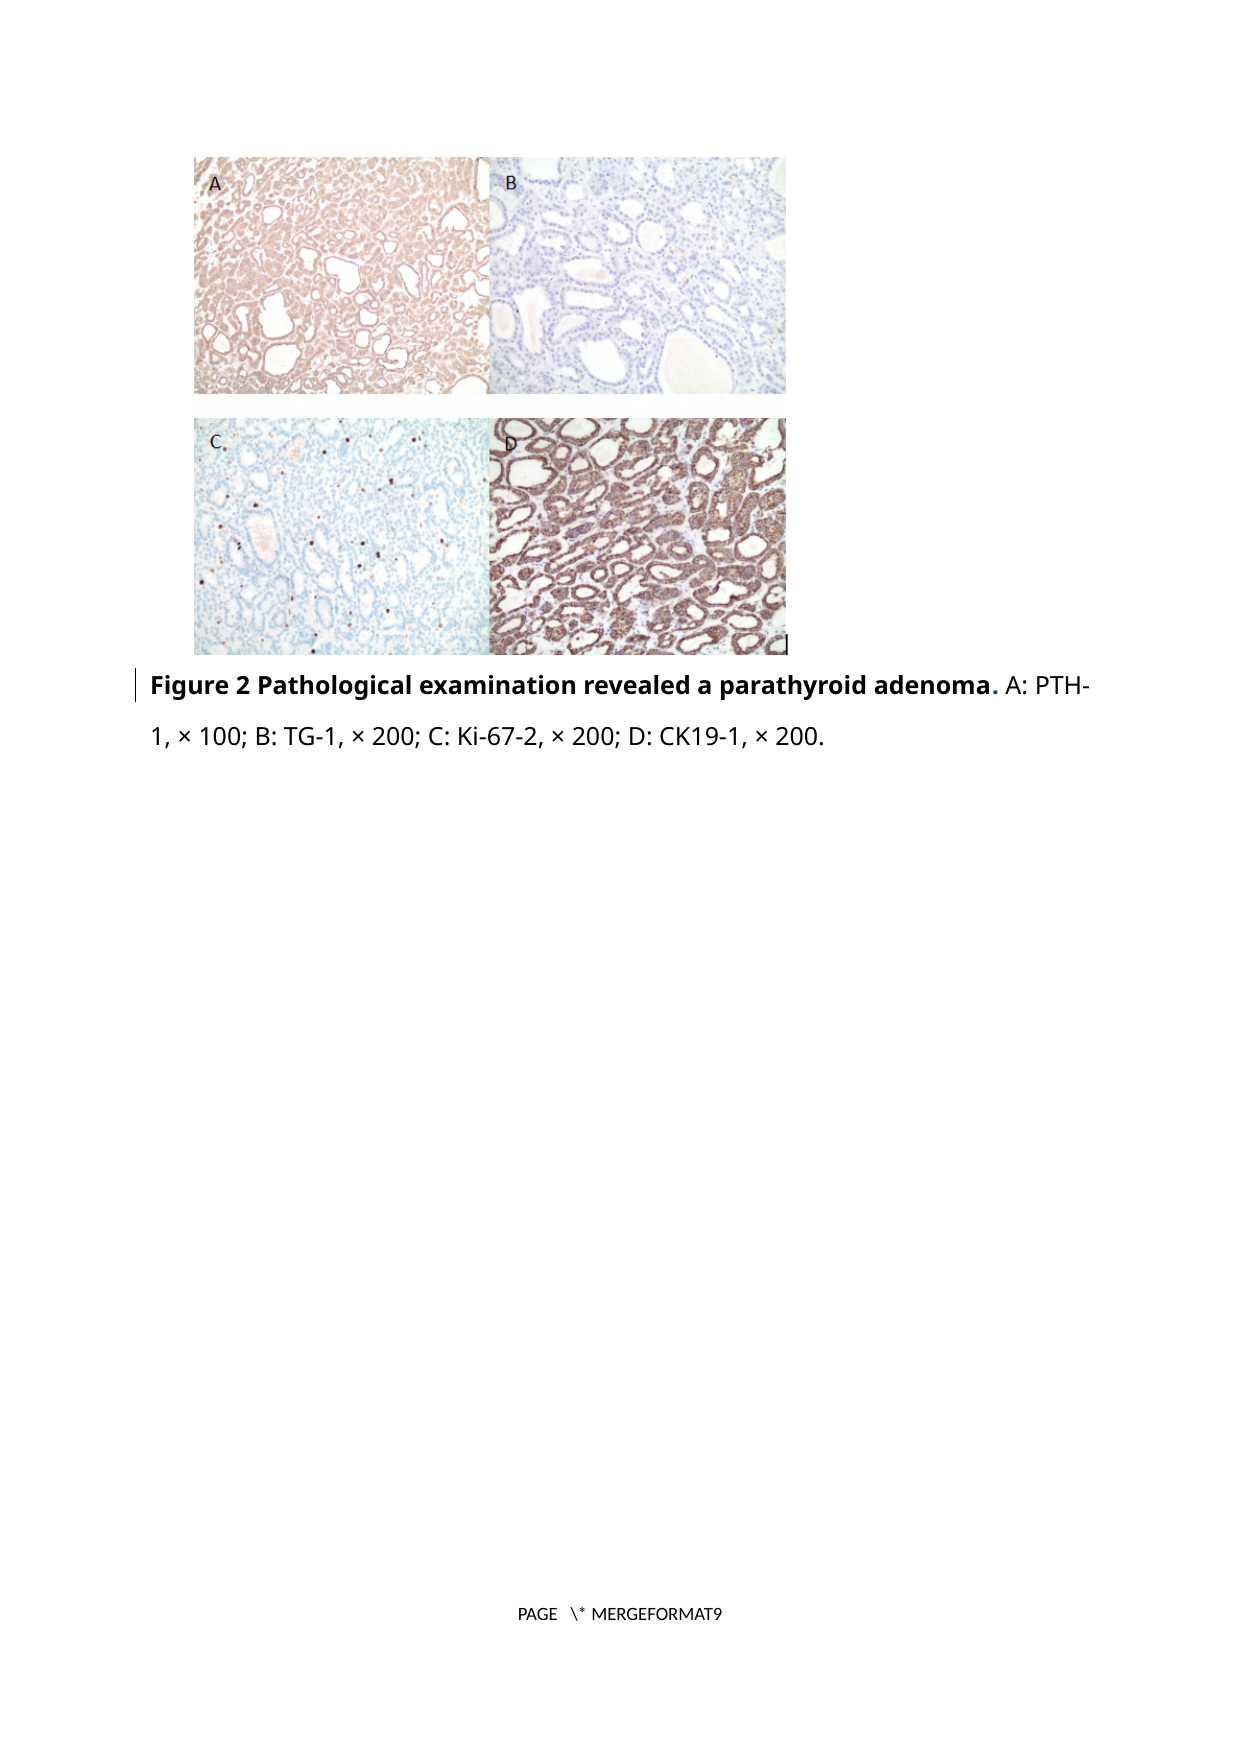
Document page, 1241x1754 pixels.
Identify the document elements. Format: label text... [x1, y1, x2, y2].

picture [193, 156, 788, 655]
text Figure 2 Pathological examination revealed a parathyroid adenoma. A: PTH-1, × 100; B: TG-1, × 200; C: Ki-67-2, × 200; D: CK19-1, × 200. [150, 668, 1090, 753]
